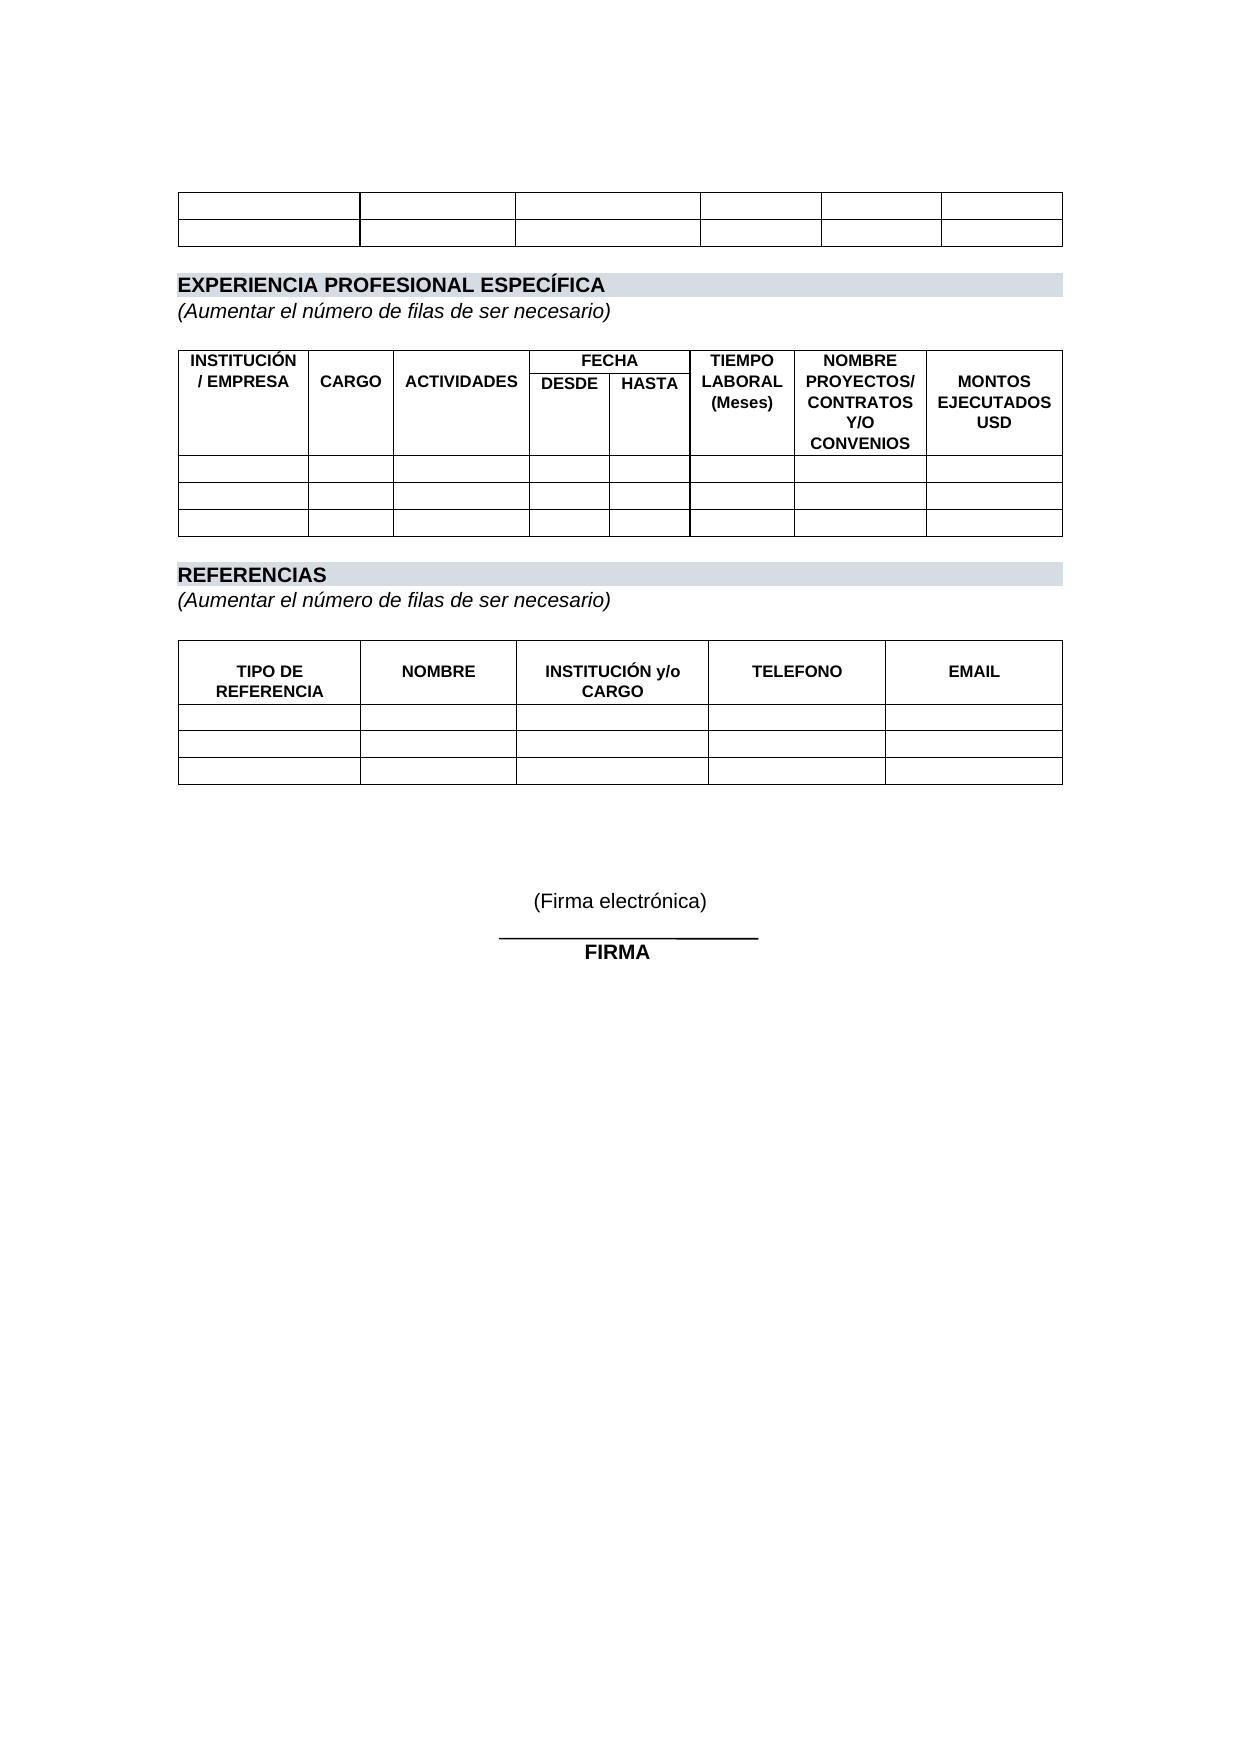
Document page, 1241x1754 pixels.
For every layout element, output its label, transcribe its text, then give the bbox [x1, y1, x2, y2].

table_cell [701, 193, 821, 219]
table_header TIEMPO LABORAL (Meses) [691, 351, 794, 455]
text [177, 298, 1063, 322]
table_cell [530, 456, 609, 482]
table_header CARGO [309, 351, 393, 455]
table_cell [517, 705, 708, 730]
table_cell [886, 705, 1062, 730]
table_cell [361, 220, 515, 246]
table_cell [516, 193, 700, 219]
text (Aumentar el número de filas de ser necesario) [177, 588, 1063, 612]
table_cell [927, 510, 1062, 536]
table_cell [394, 483, 529, 509]
table_header INSTITUCIÓN / EMPRESA [179, 351, 308, 455]
table_cell [517, 731, 708, 757]
table_header NOMBRE PROYECTOS/ CONTRATOS Y/O CONVENIOS [795, 351, 926, 455]
table_cell [516, 220, 700, 246]
table_cell [927, 483, 1062, 509]
table_header TIPO DE REFERENCIA [179, 641, 360, 703]
table_cell [394, 456, 529, 482]
text EXPERIENCIA PROFESIONAL ESPECÍFICA [177, 273, 1063, 297]
table_cell [942, 193, 1062, 219]
text FIRMA [177, 940, 1057, 964]
table_header INSTITUCIÓN y/o CARGO [517, 641, 708, 703]
table_cell HASTA [610, 374, 689, 455]
table_cell DESDE [530, 374, 609, 455]
table_cell [927, 456, 1062, 482]
table_cell [179, 758, 360, 784]
table_cell [361, 758, 516, 784]
table_cell [942, 220, 1062, 246]
table_cell [530, 510, 609, 536]
table_cell [179, 220, 359, 246]
table_cell [179, 731, 360, 757]
table_cell [795, 510, 926, 536]
table_cell [309, 483, 393, 509]
table_header EMAIL [886, 641, 1062, 703]
table_cell [179, 483, 308, 509]
table_cell [361, 731, 516, 757]
table_header ACTIVIDADES [394, 351, 529, 455]
table_cell [309, 456, 393, 482]
table_cell [530, 483, 609, 509]
table_cell [822, 220, 941, 246]
table_header NOMBRE [361, 641, 516, 703]
table_cell [886, 758, 1062, 784]
table_cell [709, 731, 885, 757]
table_cell [179, 705, 360, 730]
table_cell [822, 193, 941, 219]
table_cell [795, 456, 926, 482]
table_cell [517, 758, 708, 784]
table_header MONTOS EJECUTADOS USD [927, 351, 1062, 455]
table_cell [701, 220, 821, 246]
table_cell [691, 456, 794, 482]
text (Firma electrónica) [177, 888, 1063, 912]
table_cell [709, 705, 885, 730]
table_cell [691, 510, 794, 536]
table_cell [610, 510, 689, 536]
table_cell [179, 193, 359, 219]
table_cell [886, 731, 1062, 757]
table_cell [361, 705, 516, 730]
table_cell [309, 510, 393, 536]
table_header TELEFONO [709, 641, 885, 703]
table_cell [179, 456, 308, 482]
table_cell [709, 758, 885, 784]
table_cell [361, 193, 515, 219]
text REFERENCIAS [177, 562, 1063, 586]
table_cell [795, 483, 926, 509]
table_cell [179, 510, 308, 536]
table_cell [610, 456, 689, 482]
table_cell [610, 483, 689, 509]
table_header FECHA [530, 351, 689, 372]
table_cell [394, 510, 529, 536]
table_cell [691, 483, 794, 509]
